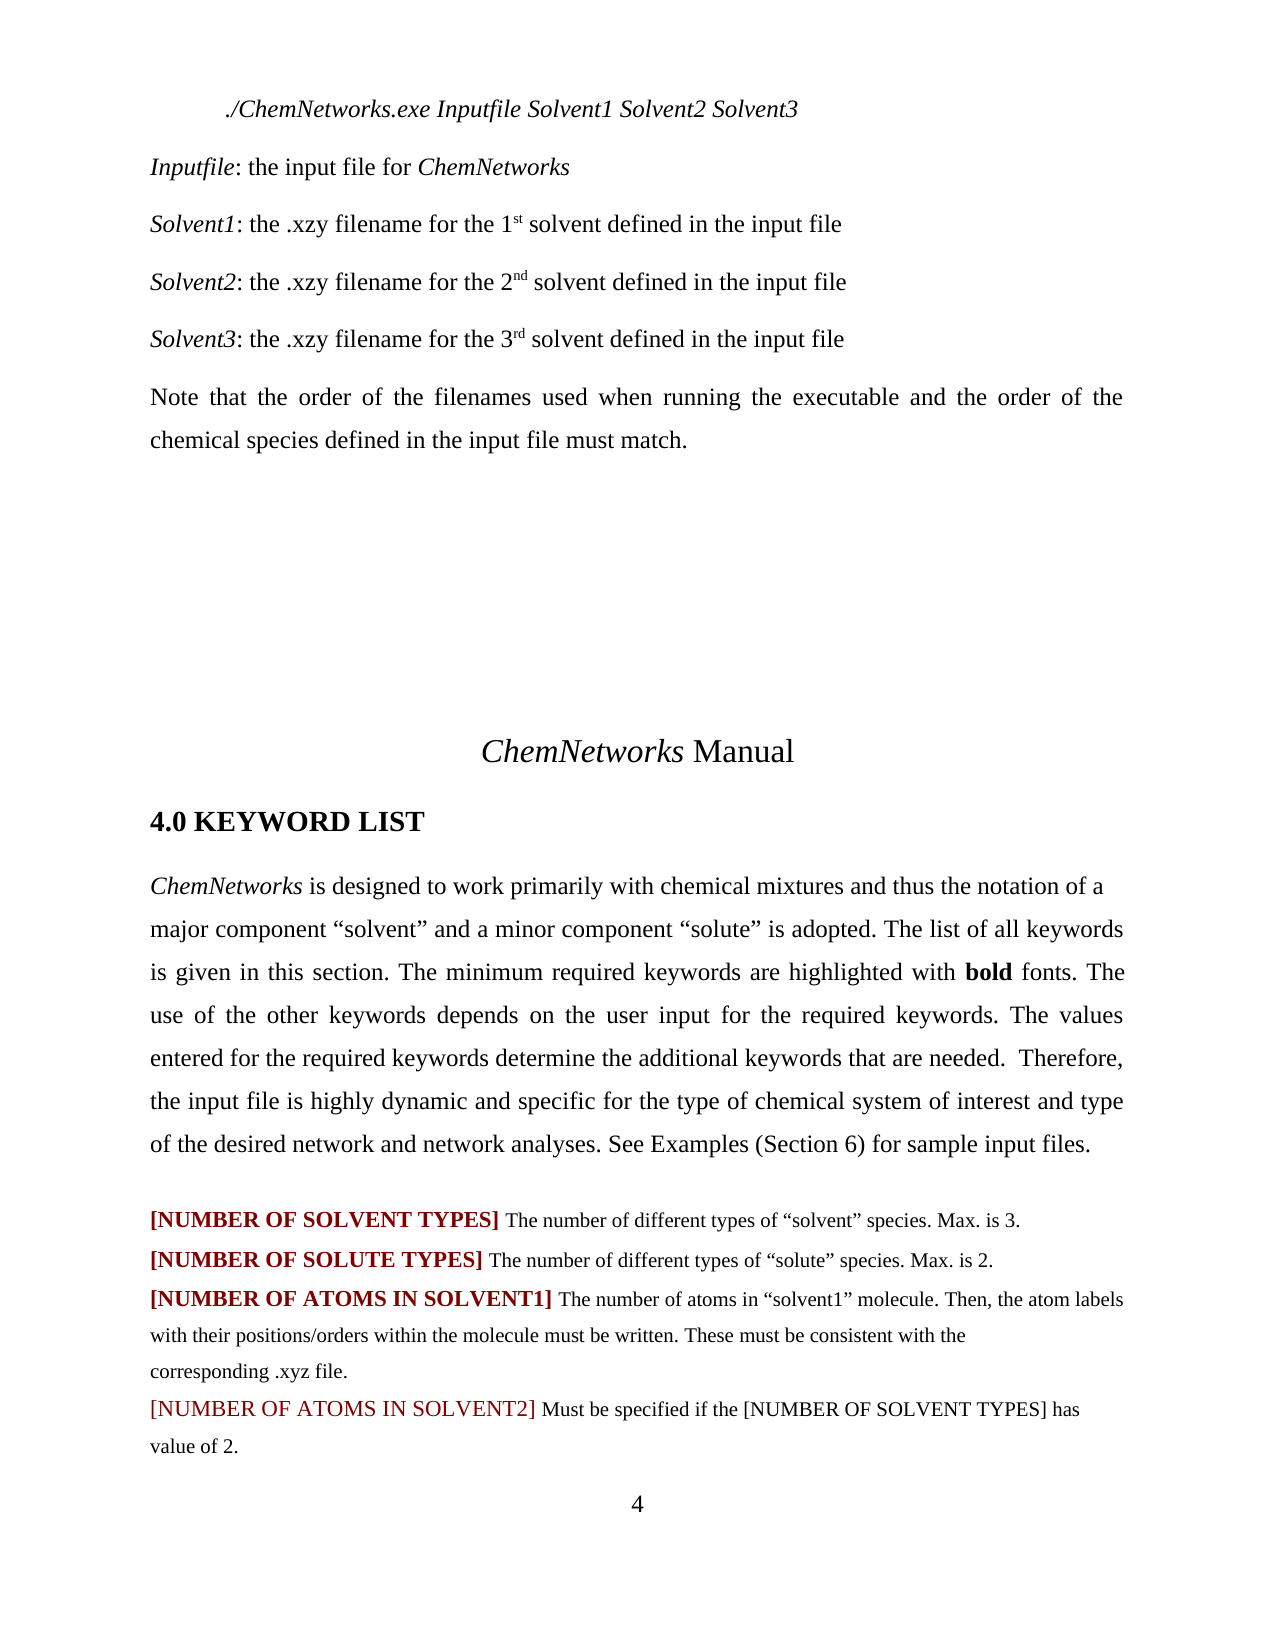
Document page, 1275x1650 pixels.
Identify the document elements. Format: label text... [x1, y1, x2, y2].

text Solvent2: the .xzy filename for the 2nd solvent defined in the input file [150, 267, 1125, 296]
text ChemNetworks Manual [150, 732, 1125, 770]
text major component “solvent” and a minor component “solute” is adopted. The list of all keywords is given in this section. The minimum required keywords are highlighted with bold fonts. The use of the other keywords depends on the user input for the required keywords. The values entered for the required keywords determine the additional keywords that are needed. Therefore, the input file is highly dynamic and specific for the type of chemical system of interest and type of the desired network and network analyses. See Examples (Section 6) for sample input files. [150, 914, 1125, 1158]
text [NUMBER OF ATOMS IN SOLVENT1] The number of atoms in “solvent1” molecule. Then, the atom labels with their positions/orders within the molecule must be written. These must be consistent with the corresponding .xyz file. [150, 1285, 1125, 1383]
text ./ChemNetworks.exe Inputfile Solvent1 Solvent2 Solvent3 [225, 94, 1125, 123]
text [NUMBER OF SOLVENT TYPES] The number of different types of “solvent” species. Max. is 3. [150, 1206, 1125, 1232]
text [NUMBER OF SOLUTE TYPES] The number of different types of “solute” species. Max. is 2. [150, 1246, 1125, 1272]
text Inputfile: the input file for ChemNetworks [150, 152, 1125, 181]
text 4.0 KEYWORD LIST [150, 804, 1125, 837]
text Solvent1: the .xzy filename for the 1st solvent defined in the input file [150, 209, 1125, 238]
text Solvent3: the .xzy filename for the 3rd solvent defined in the input file [150, 324, 1125, 353]
text Note that the order of the filenames used when running the executable and the order of the chemical species defined in the input file must match. [150, 382, 1125, 454]
text [NUMBER OF ATOMS IN SOLVENT2] Must be specified if the [NUMBER OF SOLVENT TYPES] has value of 2. [150, 1396, 1125, 1458]
text ChemNetworks is designed to work primarily with chemical mixtures and thus the notation of a [150, 871, 1125, 899]
